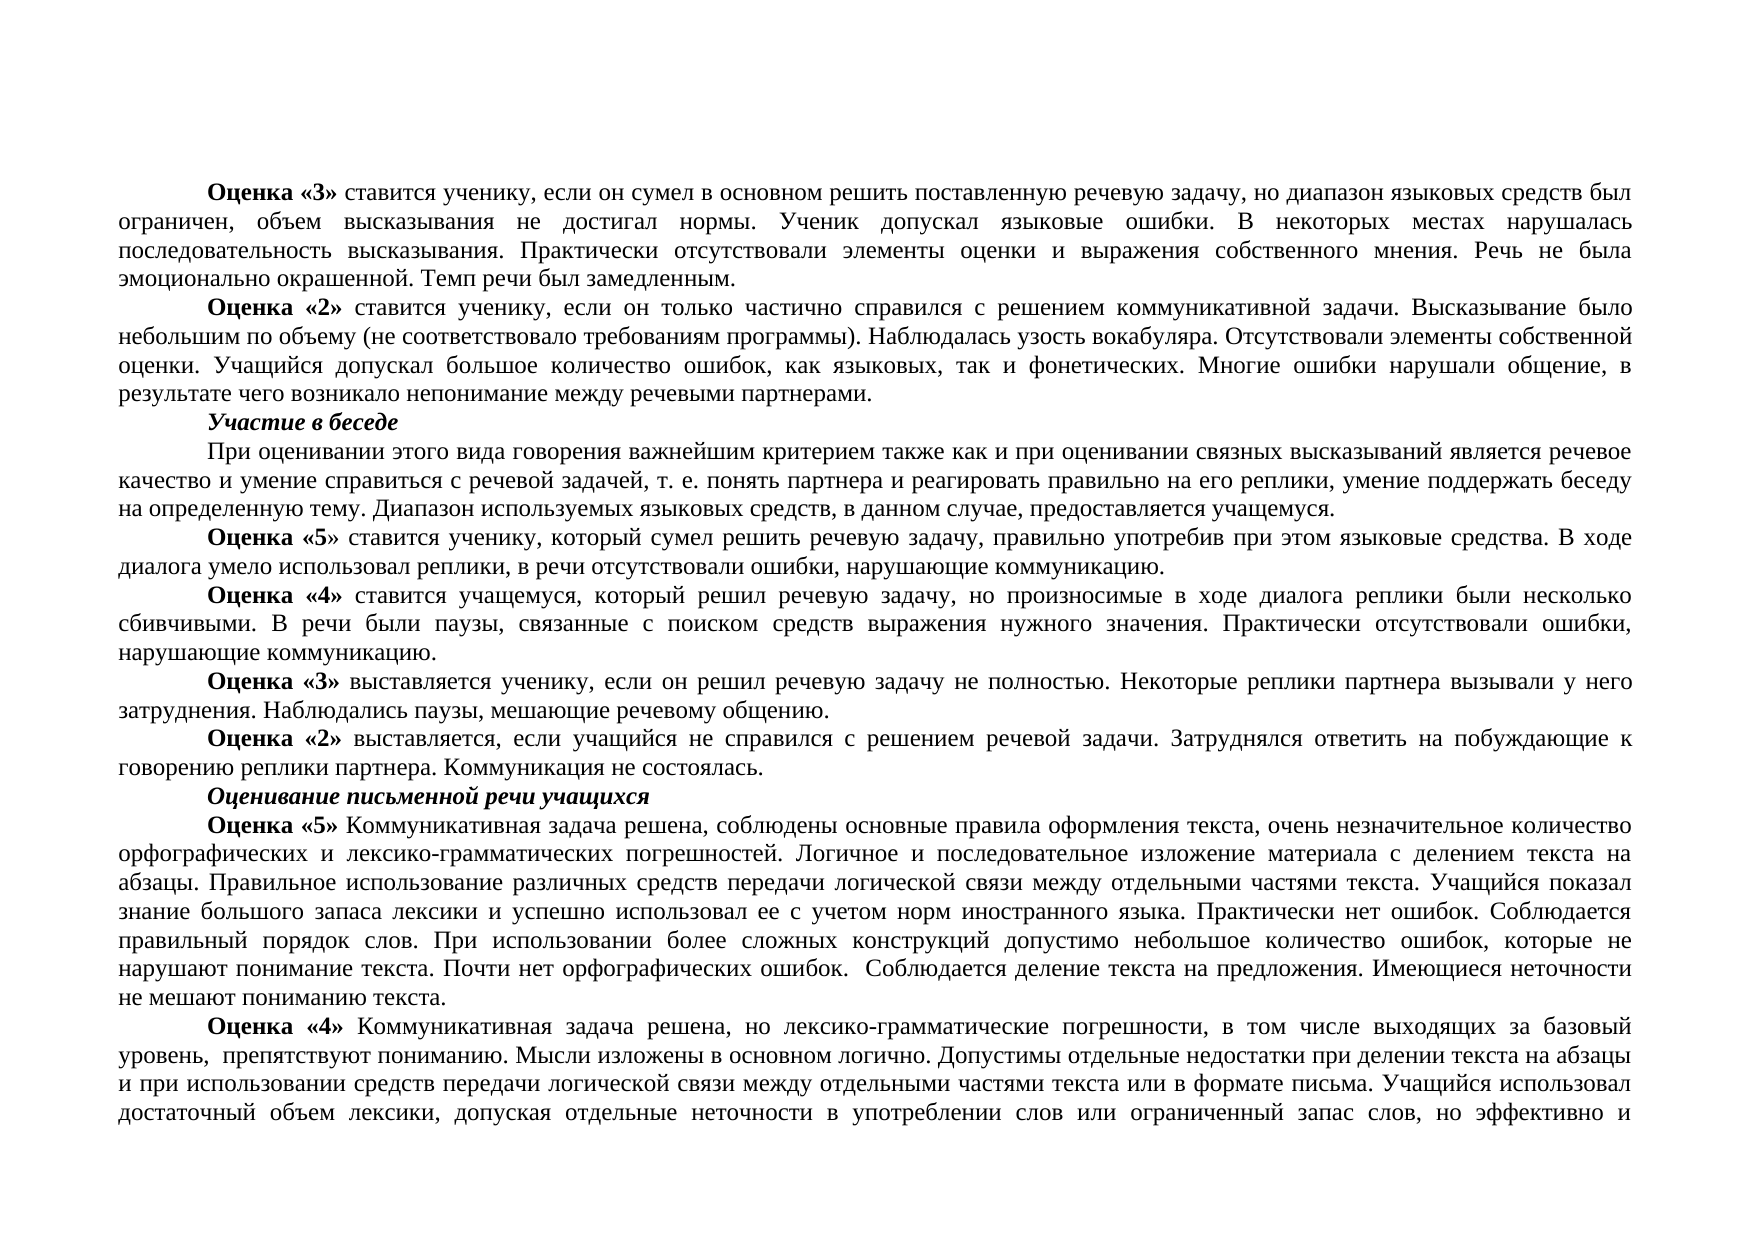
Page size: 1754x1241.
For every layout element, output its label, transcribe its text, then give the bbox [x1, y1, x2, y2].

text Оценка «5» ставится ученику, который сумел решить речевую задачу, правильно употребив при этом языковые средства. В ходе диалога умело использовал реплики, в речи отсутствовали ошибки, нарушающие коммуникацию. [118, 522, 1634, 580]
text Оценка «2» выставляется, если учащийся не справился с решением речевой задачи. Затруднялся ответить на побуждающие к говорению реплики партнера. Коммуникация не состоялась. [118, 723, 1634, 781]
text Оценка «3» выставляется ученику, если он решил речевую задачу не полностью. Некоторые реплики партнера вызывали у него затруднения. Наблюдались паузы, мешающие речевому общению. [118, 666, 1634, 723]
text Оценка «3» ставится ученику, если он сумел в основном решить поставленную речевую задачу, но диапазон языковых средств был ограничен, объем высказывания не достигал нормы. Ученик допускал языковые ошибки. В некоторых местах нарушалась последовательность высказывания. Практически отсутствовали элементы оценки и выражения собственного мнения. Речь не была эмоционально окрашенной. Темп речи был замедленным. [118, 177, 1634, 292]
text При оценивании этого вида говорения важнейшим критерием также как и при оценивании связных высказываний является речевое качество и умение справиться с речевой задачей, т. е. понять партнера и реагировать правильно на его реплики, умение поддержать беседу на определенную тему. Диапазон используемых языковых средств, в данном случае, предоставляется учащемуся. [118, 436, 1634, 522]
text Оценка «2» ставится ученику, если он только частично справился с решением коммуникативной задачи. Высказывание было небольшим по объему (не соответствовало требованиям программы). Наблюдалась узость вокабуляра. Отсутствовали элементы собственной оценки. Учащийся допускал большое количество ошибок, как языковых, так и фонетических. Многие ошибки нарушали общение, в результате чего возникало непонимание между речевыми партнерами. [118, 292, 1634, 407]
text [118, 1011, 1634, 1126]
text Оценка «4» ставится учащемуся, который решил речевую задачу, но произносимые в ходе диалога реплики были несколько сбивчивыми. В речи были паузы, связанные с поиском средств выражения нужного значения. Практически отсутствовали ошибки, нарушающие коммуникацию. [118, 580, 1634, 666]
text Участие в беседе [118, 407, 1634, 436]
text Оценивание письменной речи учащихся [118, 781, 1634, 810]
text Оценка «5» Коммуникативная задача решена, соблюдены основные правила оформления текста, очень незначительное количество орфографических и лексико-грамматических погрешностей. Логичное и последовательное изложение материала с делением текста на абзацы. Правильное использование различных средств передачи логической связи между отдельными частями текста. Учащийся показал знание большого запаса лексики и успешно использовал ее с учетом норм иностранного языка. Практически нет ошибок. Соблюдается правильный порядок слов. При использовании более сложных конструкций допустимо небольшое количество ошибок, которые не нарушают понимание текста. Почти нет орфографических ошибок. Соблюдается деление текста на предложения. Имеющиеся неточности не мешают пониманию текста. [118, 810, 1634, 1011]
